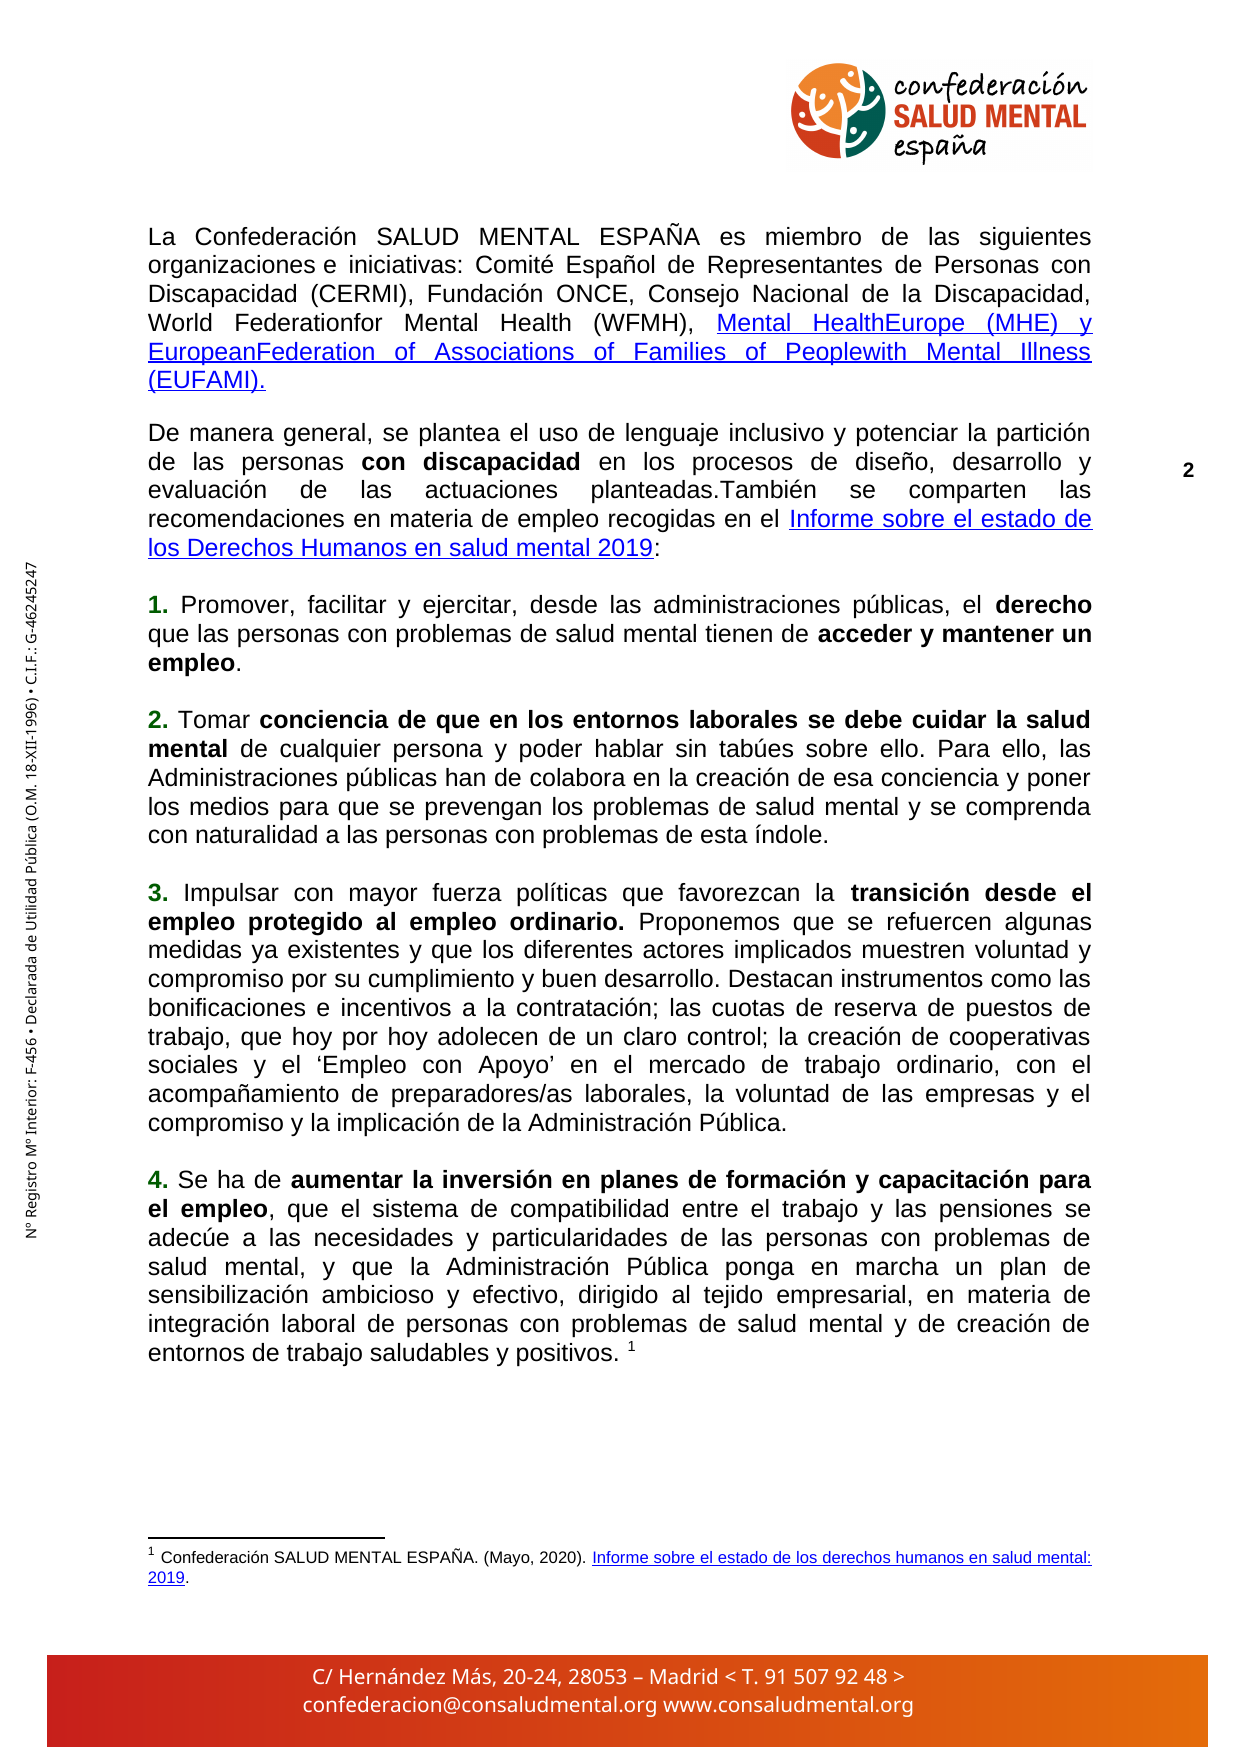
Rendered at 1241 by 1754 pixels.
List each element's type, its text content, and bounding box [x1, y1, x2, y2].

text 4. Se ha de aumentar la inversión en planes de formación y capacitación para el empleo, que el sistema de compatibilidad entre el trabajo y las pensiones se adecúe a las necesidades y particularidades de las personas con problemas de salud mental, y que la Administración Pública ponga en marcha un plan de sensibilización ambicioso y efectivo, dirigido al tejido empresarial, en materia de integración laboral de personas con problemas de salud mental y de creación de entornos de trabajo saludables y positivos. [148, 1165, 1092, 1367]
text 3. Impulsar con mayor fuerza políticas que favorezcan la transición desde el empleo protegido al empleo ordinario. Proponemos que se refuercen algunas medidas ya existentes y que los diferentes actores implicados muestren voluntad y compromiso por su cumplimiento y buen desarrollo. Destacan instrumentos como las bonificaciones e incentivos a la contratación; las cuotas de reserva de puestos de trabajo, que hoy por hoy adolecen de un claro control; la creación de cooperativas sociales y el ‘Empleo con Apoyo’ en el mercado de trabajo ordinario, con el acompañamiento de preparadores/as laborales, la voluntad de las empresas y el compromiso y la implicación de la Administración Pública. [148, 878, 1092, 1137]
text 2. Tomar conciencia de que en los entornos laborales se debe cuidar la salud mental de cualquier persona y poder hablar sin tabúes sobre ello. Para ello, las Administraciones públicas han de colabora en la creación de esa conciencia y poner los medios para que se prevengan los problemas de salud mental y se comprenda con naturalidad a las personas con problemas de esta índole. [148, 705, 1092, 849]
text 1. Promover, facilitar y ejercitar, desde las administraciones públicas, el derecho que las personas con problemas de salud mental tienen de acceder y mantener un empleo. [148, 590, 1092, 677]
text La Confederación SALUD MENTAL ESPAÑA es miembro de las siguientes organizaciones e iniciativas: Comité Español de Representantes de Personas con Discapacidad (CERMI), Fundación ONCE, Consejo Nacional de la Discapacidad, World Federationfor Mental Health (WFMH), Mental HealthEurope (MHE) y EuropeanFederation of Associations of Families of Peoplewith Mental Illness (EUFAMI). [148, 221, 1092, 361]
text De manera general, se plantea el uso de lenguaje inclusivo y potenciar la partición de las personas con discapacidad en los procesos de diseño, desarrollo y evaluación de las actuaciones planteadas.También se comparten las recomendaciones en materia de empleo recogidas en el Informe sobre el estado de los Derechos Humanos en salud mental 2019: [148, 418, 1092, 562]
picture [785, 59, 1093, 172]
text La Confederación SALUD MENTAL ESPAÑA es miembro de las siguientes organizaciones e iniciativas: Comité Español de Representantes de Personas con Discapacidad (CERMI), Fundación ONCE, Consejo Nacional de la Discapacidad, World Federationfor Mental Health (WFMH), Mental HealthEurope (MHE) y EuropeanFederation of Associations of Families of Peoplewith Mental Illness (EUFAMI). [148, 363, 1092, 394]
